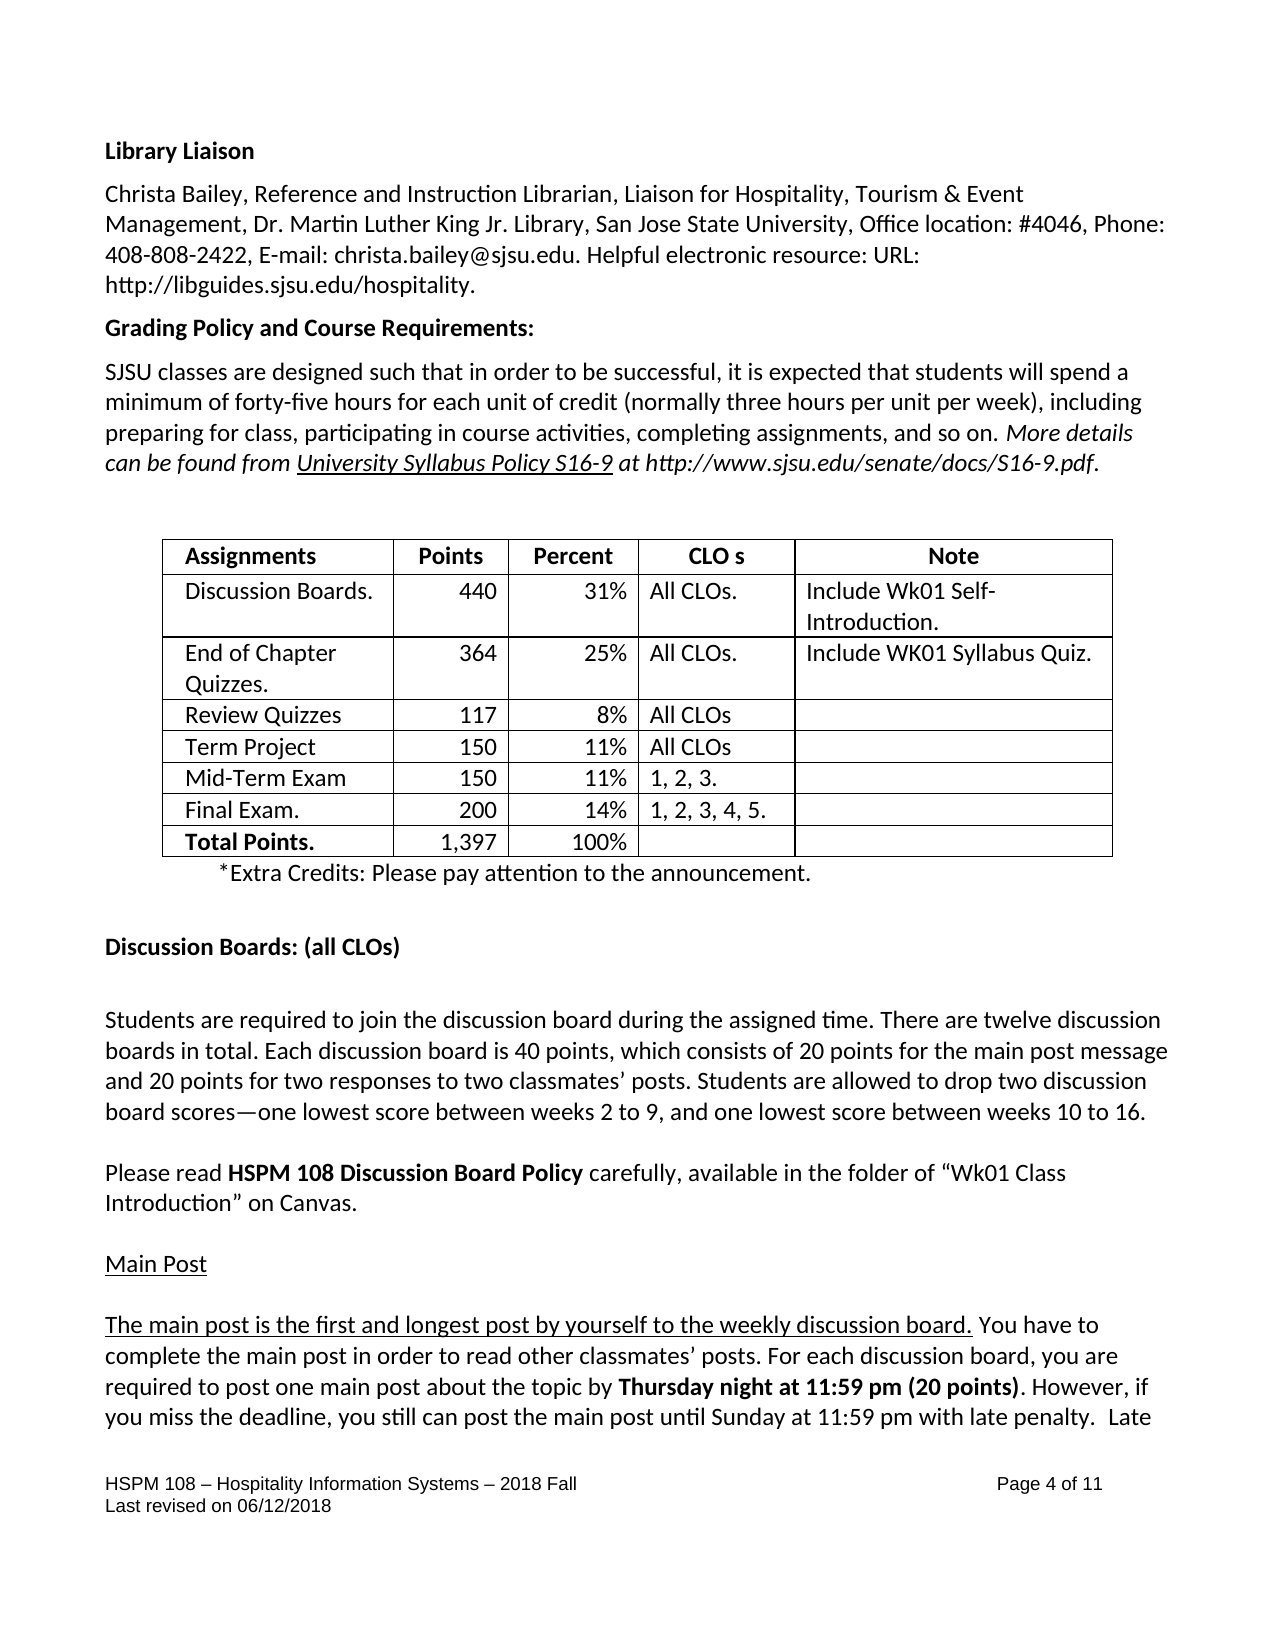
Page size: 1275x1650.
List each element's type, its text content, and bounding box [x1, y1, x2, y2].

table_cell 31% [509, 575, 638, 636]
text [105, 1309, 1170, 1432]
table_cell Term Project [163, 731, 393, 762]
table_cell All CLOs [639, 731, 794, 762]
table_header Points [394, 540, 508, 574]
table_cell [796, 700, 1112, 730]
text Students are required to join the discussion board during the assigned time. There are twelve discussion boards in total. Each discussion board is 40 points, which consists of 20 points for the main post message and 20 points for two responses to two classmates’ posts. Students are allowed to drop two discussion board scores—one lowest score between weeks 2 to 9, and one lowest score between weeks 10 to 16. [105, 1004, 1170, 1126]
text Main Post [105, 1248, 1170, 1279]
subtitle Discussion Boards: (all CLOs) [105, 931, 1170, 961]
table_cell [639, 826, 794, 856]
text Christa Bailey, Reference and Instruction Librarian, Liaison for Hospitality, Tourism & Event Management, Dr. Martin Luther King Jr. Library, San Jose State University, Office location: #4046, Phone: 408-808-2422, E-mail: christa.bailey@sjsu.edu. Helpful electronic resource: URL: http://libguides.sjsu.edu/hospitality. [105, 178, 1170, 300]
table_cell 150 [394, 763, 508, 793]
table_cell [796, 763, 1112, 793]
table_cell Include WK01 Syllabus Quiz. [796, 638, 1112, 698]
table_cell Discussion Boards. [163, 575, 393, 636]
table_cell [796, 794, 1112, 825]
table_cell Final Exam. [163, 794, 393, 825]
list *Extra Credits: Please pay attention to the announcement. [217, 857, 1170, 888]
table_cell [796, 826, 1112, 856]
table_cell 440 [394, 575, 508, 636]
table_cell Review Quizzes [163, 700, 393, 730]
text Please read HSPM 108 Discussion Board Policy carefully, available in the folder of “Wk01 Class Introduction” on Canvas. [105, 1157, 1170, 1218]
text SJSU classes are designed such that in order to be successful, it is expected that students will spend a minimum of forty-five hours for each unit of credit (normally three hours per unit per week), including preparing for class, participating in course activities, completing assignments, and so on. More details can be found from University Syllabus Policy S16-9 at http://www.sjsu.edu/senate/docs/S16-9.pdf. [105, 356, 1170, 478]
table_cell Mid-Term Exam [163, 763, 393, 793]
table_cell 11% [509, 731, 638, 762]
table_cell 1,397 [394, 826, 508, 856]
subtitle Grading Policy and Course Requirements: [105, 313, 1170, 343]
table_cell 150 [394, 731, 508, 762]
table_cell 1, 2, 3. [639, 763, 794, 793]
table_cell Include Wk01 Self-Introduction. [796, 575, 1112, 636]
subtitle Library Liaison [105, 135, 1170, 166]
table_cell All CLOs. [639, 575, 794, 636]
table_cell 25% [509, 638, 638, 698]
table_cell 11% [509, 763, 638, 793]
table_cell 117 [394, 700, 508, 730]
table_cell All CLOs [639, 700, 794, 730]
table_header Assignments [163, 540, 393, 574]
table_cell 100% [509, 826, 638, 856]
table_cell All CLOs. [639, 638, 794, 698]
table_cell 14% [509, 794, 638, 825]
table_cell 8% [509, 700, 638, 730]
table_cell 200 [394, 794, 508, 825]
table_cell End of Chapter Quizzes. [163, 638, 393, 698]
table_header CLO s [639, 540, 794, 574]
table_cell 364 [394, 638, 508, 698]
table_header Note [796, 540, 1112, 574]
table_cell Total Points. [163, 826, 393, 856]
table_header Percent [509, 540, 638, 574]
table_cell [796, 731, 1112, 762]
table_cell 1, 2, 3, 4, 5. [639, 794, 794, 825]
